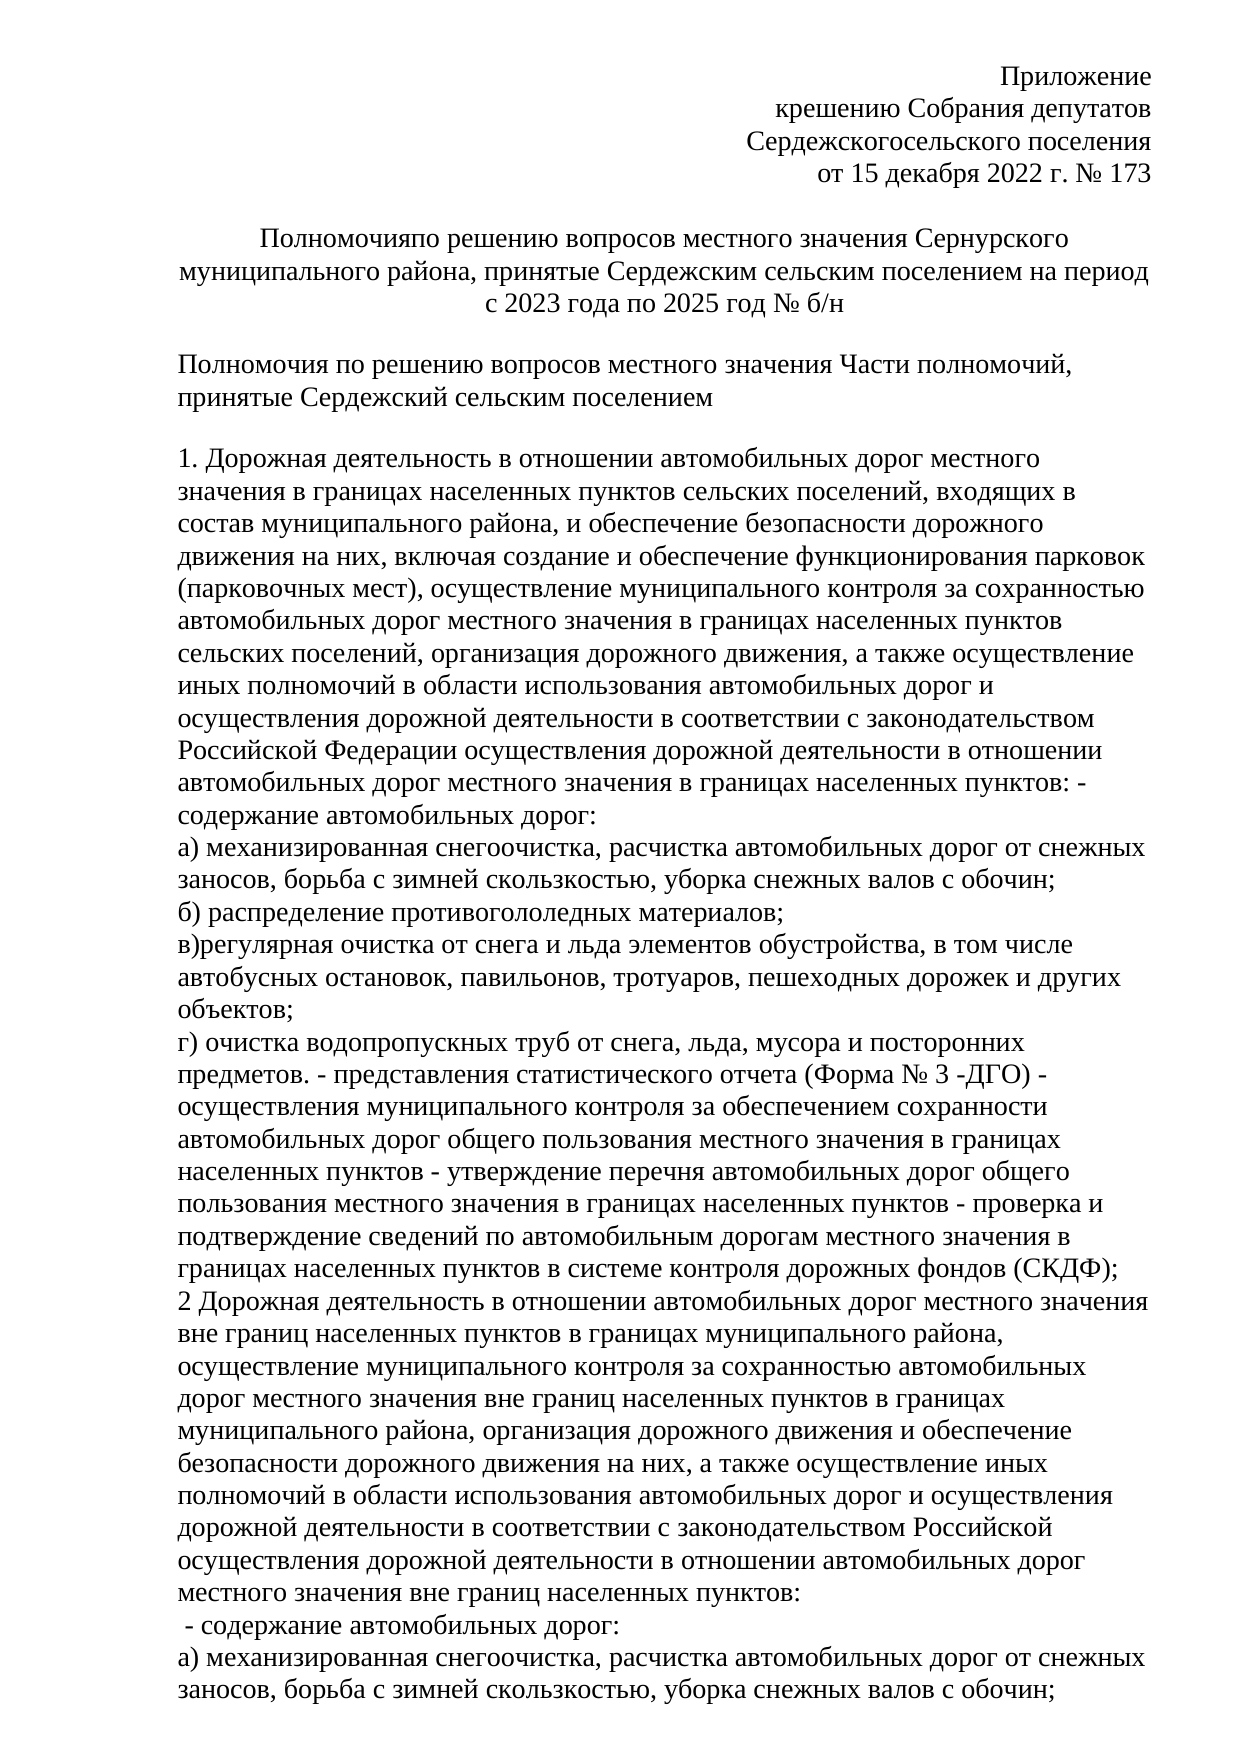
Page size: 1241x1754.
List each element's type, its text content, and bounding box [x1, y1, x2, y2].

text Приложение [177, 59, 1152, 92]
text а) механизированная снегоочистка, расчистка автомобильных дорог от снежных заносов, борьба с зимней скользкостью, уборка снежных валов с обочин; [177, 830, 1152, 895]
text а) механизированная снегоочистка, расчистка автомобильных дорог от снежных заносов, борьба с зимней скользкостью, уборка снежных валов с обочин; [177, 1640, 1152, 1705]
text Полномочия по решению вопросов местного значения Части полномочий, принятые Сердежский сельским поселением [177, 347, 1152, 412]
text в)регулярная очистка от снега и льда элементов обустройства, в том числе автобусных остановок, павильонов, тротуаров, пешеходных дорожек и других объектов; [177, 927, 1152, 1024]
text б) распределение противогололедных материалов; [177, 895, 1152, 927]
text Сердежскогосельского поселения [177, 124, 1152, 156]
text крешению Собрания депутатов [177, 92, 1152, 124]
text Полномочияпо решению вопросов местного значения Сернурского муниципального района, принятые Сердежским сельским поселением на период с 2023 года по 2025 год № б/н [177, 221, 1152, 318]
text 1. Дорожная деятельность в отношении автомобильных дорог местного значения в границах населенных пунктов сельских поселений, входящих в состав муниципального района, и обеспечение безопасности дорожного движения на них, включая создание и обеспечение функционирования парковок (парковочных мест), осуществление муниципального контроля за сохранностью автомобильных дорог местного значения в границах населенных пунктов сельских поселений, организация дорожного движения, а также осуществление иных полномочий в области использования автомобильных дорог и осуществления дорожной деятельности в соответствии с законодательством Российской Федерации осуществления дорожной деятельности в отношении автомобильных дорог местного значения в границах населенных пунктов: - содержание автомобильных дорог: [177, 441, 1152, 830]
text г) очистка водопропускных труб от снега, льда, мусора и посторонних предметов. - представления статистического отчета (Форма № 3 -ДГО) - осуществления муниципального контроля за обеспечением сохранности автомобильных дорог общего пользования местного значения в границах населенных пунктов - утверждение перечня автомобильных дорог общего пользования местного значения в границах населенных пунктов - проверка и подтверждение сведений по автомобильным дорогам местного значения в границах населенных пунктов в системе контроля дорожных фондов (СКДФ); [177, 1024, 1152, 1284]
text - содержание автомобильных дорог: [177, 1608, 1152, 1640]
text 2 Дорожная деятельность в отношении автомобильных дорог местного значения вне границ населенных пунктов в границах муниципального района, осуществление муниципального контроля за сохранностью автомобильных дорог местного значения вне границ населенных пунктов в границах муниципального района, организация дорожного движения и обеспечение безопасности дорожного движения на них, а также осуществление иных полномочий в области использования автомобильных дорог и осуществления дорожной деятельности в соответствии с законодательством Российской осуществления дорожной деятельности в отношении автомобильных дорог местного значения вне границ населенных пунктов: [177, 1284, 1152, 1608]
text от 15 декабря 2022 г. № 173 [177, 156, 1152, 189]
